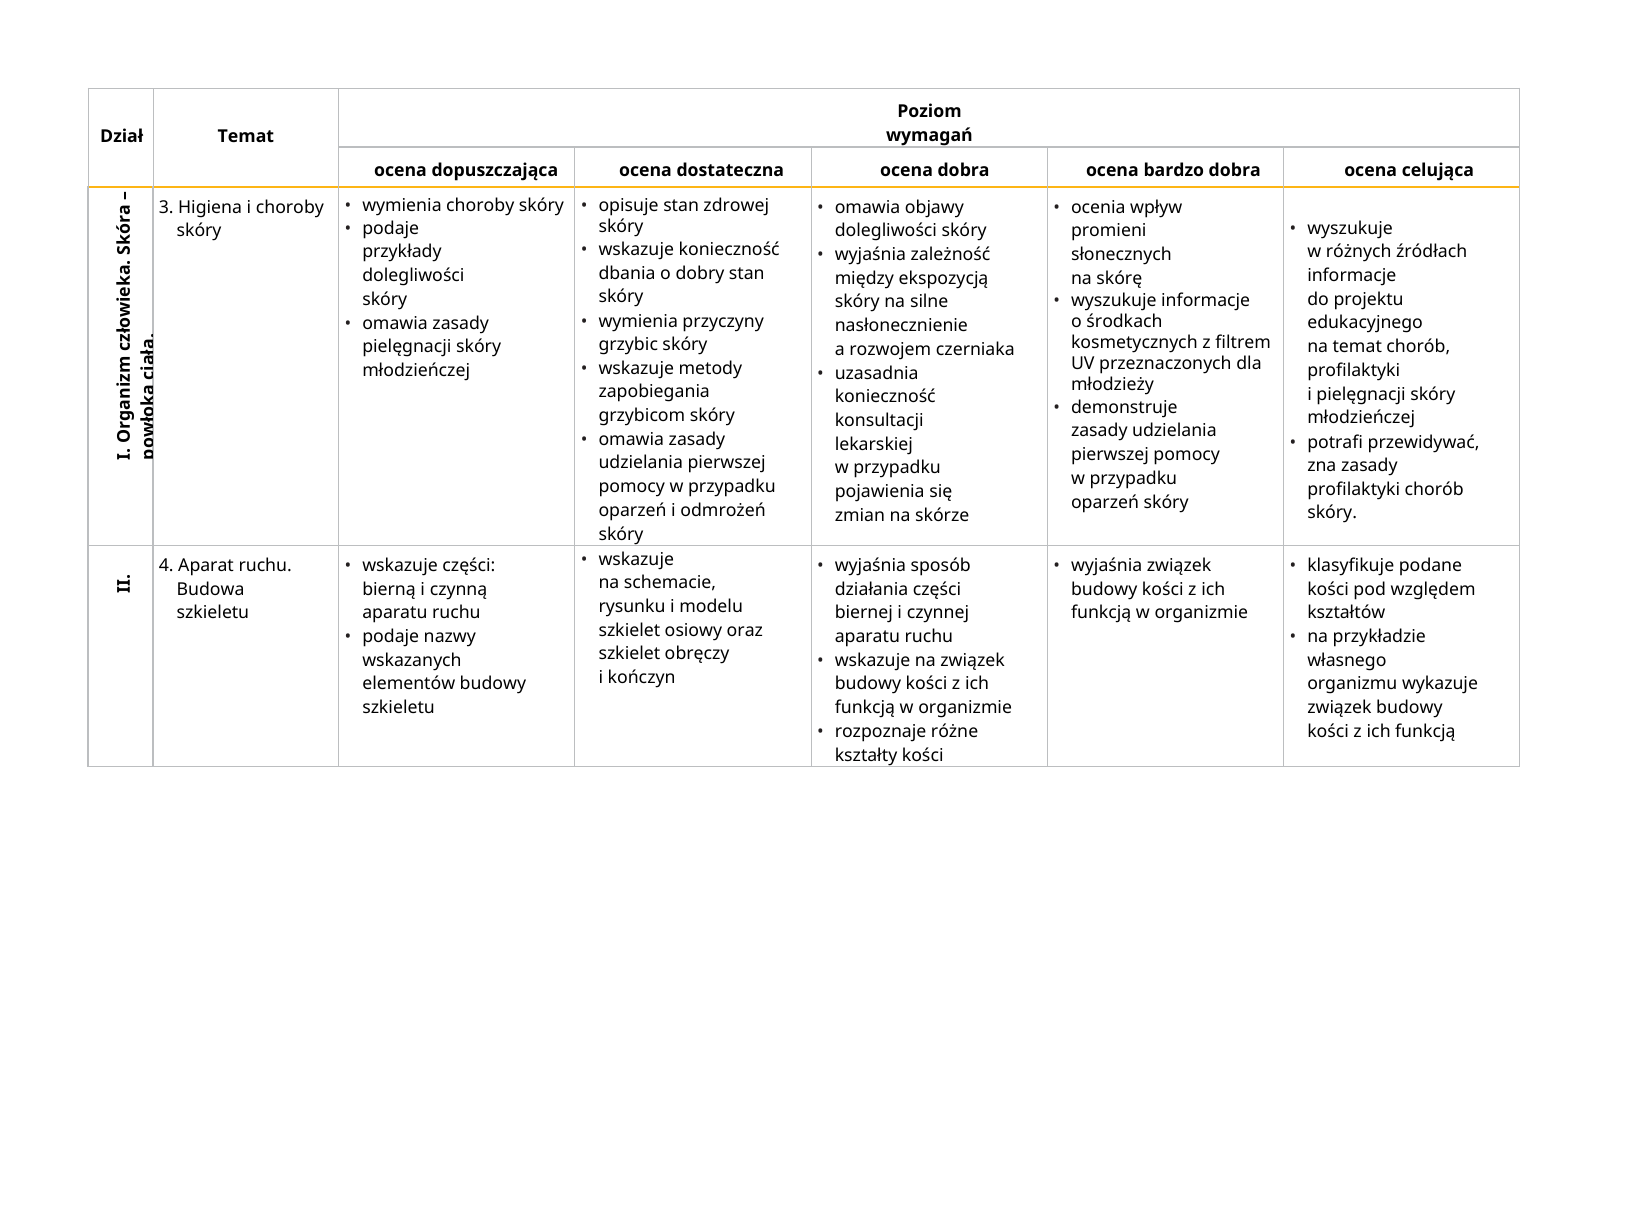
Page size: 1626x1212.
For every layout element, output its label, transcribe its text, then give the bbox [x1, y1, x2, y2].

table_cell wyjaśnia sposób działania części biernej i czynnej aparatu ruchu wskazuje na związek budowy kości z ich funkcją w organizmie rozpoznaje różne kształty kości [812, 546, 1047, 766]
table_cell omawia objawy dolegliwości skóry wyjaśnia zależność między ekspozycją skóry na silne nasłonecznienie a rozwojem czerniaka uzasadnia konieczność konsultacji lekarskiej w przypadku pojawienia się zmian na skórze [812, 188, 1047, 545]
table_cell wyjaśnia związek budowy kości z ich funkcją w organizmie [1048, 546, 1283, 766]
table_cell ocena dopuszczająca [339, 148, 574, 186]
table_cell 4. Aparat ruchu. Budowa szkieletu [154, 546, 338, 766]
table_cell opisuje stan zdrowej skóry wskazuje konieczność dbania o dobry stan skóry wymienia przyczyny grzybic skóry wskazuje metody zapobiegania grzybicom skóry omawia zasady udzielania pierwszej pomocy w przypadku oparzeń i odmrożeń skóry [575, 188, 811, 545]
table_cell wyszukuje w różnych źródłach informacje do projektu edukacyjnego na temat chorób, profilaktyki i pielęgnacji skóry młodzieńczej potrafi przewidywać, zna zasady profilaktyki chorób skóry. [1284, 188, 1519, 545]
table_cell ocena dobra [812, 148, 1047, 186]
table_cell wskazuje części: bierną i czynną aparatu ruchu podaje nazwy wskazanych elementów budowy szkieletu [339, 546, 574, 766]
table_cell wskazuje na schemacie, rysunku i modelu szkielet osiowy oraz szkielet obręczy i kończyn [575, 546, 811, 766]
table_cell II. Aparat ruchu. [89, 546, 152, 766]
table_cell ocena celująca [1284, 148, 1519, 186]
table_header Dział [89, 89, 153, 186]
table_cell I. Organizm człowieka. Skóra – powłoka ciała. [89, 188, 152, 545]
table_header Poziom wymagań [339, 89, 1519, 146]
table_cell ocena dostateczna [575, 148, 811, 186]
table_cell ocenia wpływ promieni słonecznych na skórę wyszukuje informacje o środkach kosmetycznych z filtrem UV przeznaczonych dla młodzieży demonstruje zasady udzielania pierwszej pomocy w przypadku oparzeń skóry [1048, 188, 1283, 545]
table_cell ocena bardzo dobra [1048, 148, 1283, 186]
table_cell klasyfikuje podane kości pod względem kształtów na przykładzie własnego organizmu wykazuje związek budowy kości z ich funkcją [1284, 546, 1519, 766]
table_cell wymienia choroby skóry podaje przykłady dolegliwości skóry omawia zasady pielęgnacji skóry młodzieńczej [339, 188, 574, 545]
table_header Temat [154, 89, 338, 186]
table_cell 3. Higiena i choroby skóry [154, 188, 338, 545]
